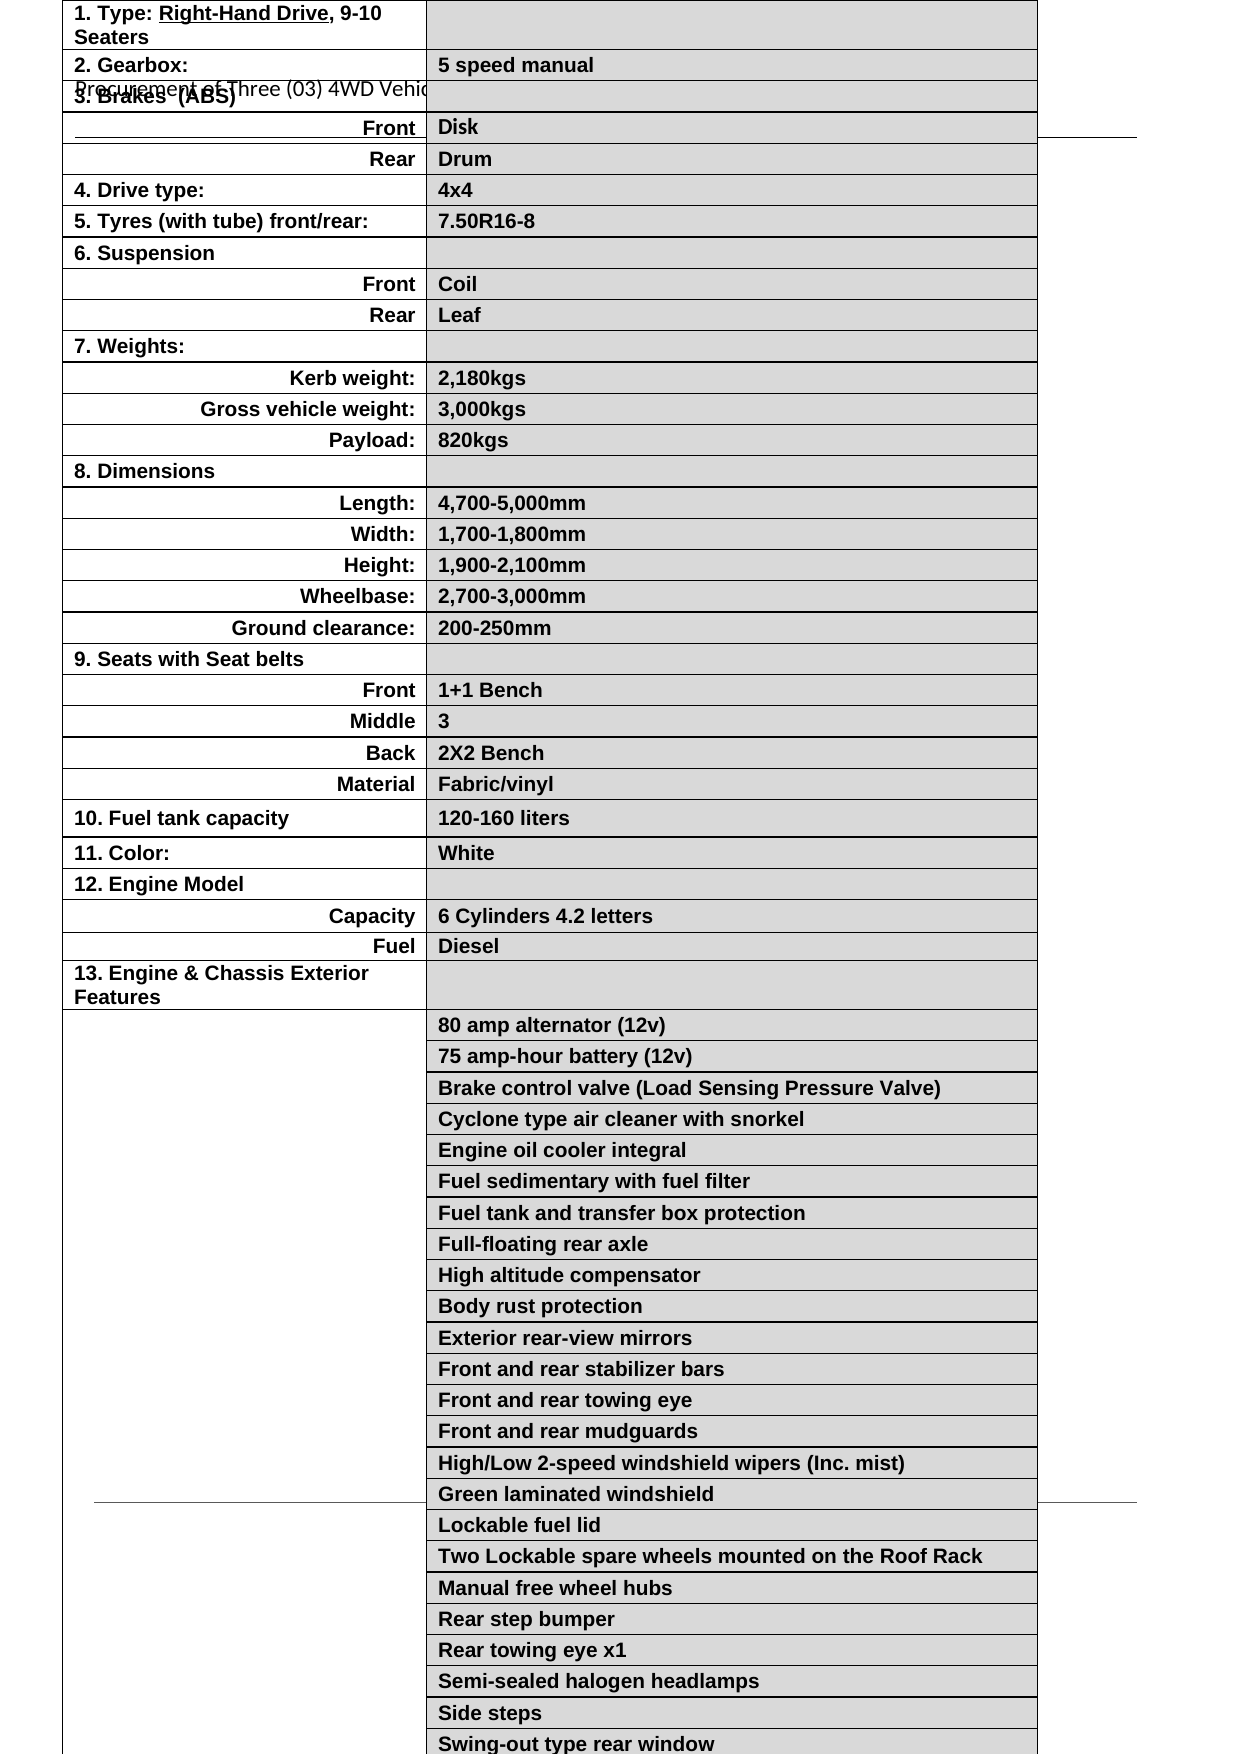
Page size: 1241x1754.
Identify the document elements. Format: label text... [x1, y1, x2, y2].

table_cell Rear towing eye x1 [427, 1635, 1037, 1665]
table_cell Fuel [63, 933, 426, 960]
table_cell 3,000kgs [427, 394, 1037, 424]
table_cell 3 [427, 706, 1037, 736]
table_cell 10. Fuel tank capacity [63, 800, 426, 836]
table_cell 2,180kgs [427, 363, 1037, 393]
table_cell Drum [427, 144, 1037, 174]
table_cell White [427, 838, 1037, 868]
table_cell Wheelbase: [63, 581, 426, 611]
table_cell 200-250mm [427, 613, 1037, 643]
table_cell Two Lockable spare wheels mounted on the Roof Rack [427, 1541, 1037, 1571]
table_cell 3. Brakes (ABS) [63, 81, 426, 111]
table_cell [63, 1010, 426, 1754]
table_cell Front and rear mudguards [427, 1416, 1037, 1446]
table_header 1. Type: Right-Hand Drive, 9-10 Seaters [63, 1, 426, 49]
table_cell Manual free wheel hubs [427, 1573, 1037, 1603]
table_cell 8. Dimensions [63, 456, 426, 486]
table_cell 13. Engine & Chassis Exterior Features [63, 961, 426, 1009]
table_cell Exterior rear-view mirrors [427, 1323, 1037, 1353]
table_cell Disk [427, 113, 1037, 143]
table_cell 75 amp-hour battery (12v) [427, 1041, 1037, 1071]
table_cell 120-160 liters [427, 800, 1037, 836]
table_cell Lockable fuel lid [427, 1510, 1037, 1540]
table_header [427, 1, 1037, 49]
table_cell 1+1 Bench [427, 675, 1037, 705]
table_cell Body rust protection [427, 1291, 1037, 1321]
table_cell Capacity [63, 900, 426, 932]
table_cell 6 Cylinders 4.2 letters [427, 900, 1037, 932]
table_cell 2,700-3,000mm [427, 581, 1037, 611]
table_cell 5. Tyres (with tube) front/rear: [63, 206, 426, 236]
table_cell Coil [427, 269, 1037, 299]
table_cell Rear [63, 144, 426, 174]
table_cell 2X2 Bench [427, 738, 1037, 768]
table_cell Length: [63, 488, 426, 518]
table_cell Gross vehicle weight: [63, 394, 426, 424]
table_cell 2. Gearbox: [63, 50, 426, 80]
table_cell Front [63, 675, 426, 705]
table_cell Front and rear stabilizer bars [427, 1354, 1037, 1384]
table_cell High altitude compensator [427, 1260, 1037, 1290]
table_cell 4,700-5,000mm [427, 488, 1037, 518]
table_cell Front [63, 269, 426, 299]
table_cell Ground clearance: [63, 613, 426, 643]
table_cell 12. Engine Model [63, 869, 426, 899]
table_cell [427, 331, 1037, 361]
table_cell 4x4 [427, 175, 1037, 205]
table_cell Swing-out type rear window [427, 1729, 1037, 1754]
table_cell Height: [63, 550, 426, 580]
table_cell Engine oil cooler integral [427, 1135, 1037, 1165]
table_cell Side steps [427, 1698, 1037, 1728]
table_cell Fuel tank and transfer box protection [427, 1198, 1037, 1228]
table_cell [427, 869, 1037, 899]
table_cell 5 speed manual [427, 50, 1037, 80]
table_cell Fabric/vinyl [427, 769, 1037, 799]
table_cell Leaf [427, 300, 1037, 330]
table_cell 1,900-2,100mm [427, 550, 1037, 580]
table_cell Kerb weight: [63, 363, 426, 393]
table_cell [427, 238, 1037, 268]
table_cell [427, 81, 1037, 111]
table_cell Payload: [63, 425, 426, 455]
table_cell Middle [63, 706, 426, 736]
table_cell 7. Weights: [63, 331, 426, 361]
table_cell Green laminated windshield [427, 1479, 1037, 1509]
table_cell Width: [63, 519, 426, 549]
table_cell Cyclone type air cleaner with snorkel [427, 1104, 1037, 1134]
table_cell 820kgs [427, 425, 1037, 455]
table_cell Brake control valve (Load Sensing Pressure Valve) [427, 1073, 1037, 1103]
table_cell Diesel [427, 933, 1037, 960]
table_cell Front [63, 113, 426, 143]
table_cell 1,700-1,800mm [427, 519, 1037, 549]
table_cell Full-floating rear axle [427, 1229, 1037, 1259]
table_cell Material [63, 769, 426, 799]
table_cell 6. Suspension [63, 238, 426, 268]
table_cell [427, 644, 1037, 674]
table_cell 9. Seats with Seat belts [63, 644, 426, 674]
table_cell Front and rear towing eye [427, 1385, 1037, 1415]
table_cell Rear [63, 300, 426, 330]
table_cell 11. Color: [63, 838, 426, 868]
table_cell 4. Drive type: [63, 175, 426, 205]
table_cell [427, 456, 1037, 486]
table_cell Rear step bumper [427, 1604, 1037, 1634]
table_cell 7.50R16-8 [427, 206, 1037, 236]
table_cell Back [63, 738, 426, 768]
table_cell [427, 961, 1037, 1009]
table_cell Semi-sealed halogen headlamps [427, 1666, 1037, 1696]
table_cell Fuel sedimentary with fuel filter [427, 1166, 1037, 1196]
table_cell 80 amp alternator (12v) [427, 1010, 1037, 1040]
table_cell High/Low 2-speed windshield wipers (Inc. mist) [427, 1448, 1037, 1478]
